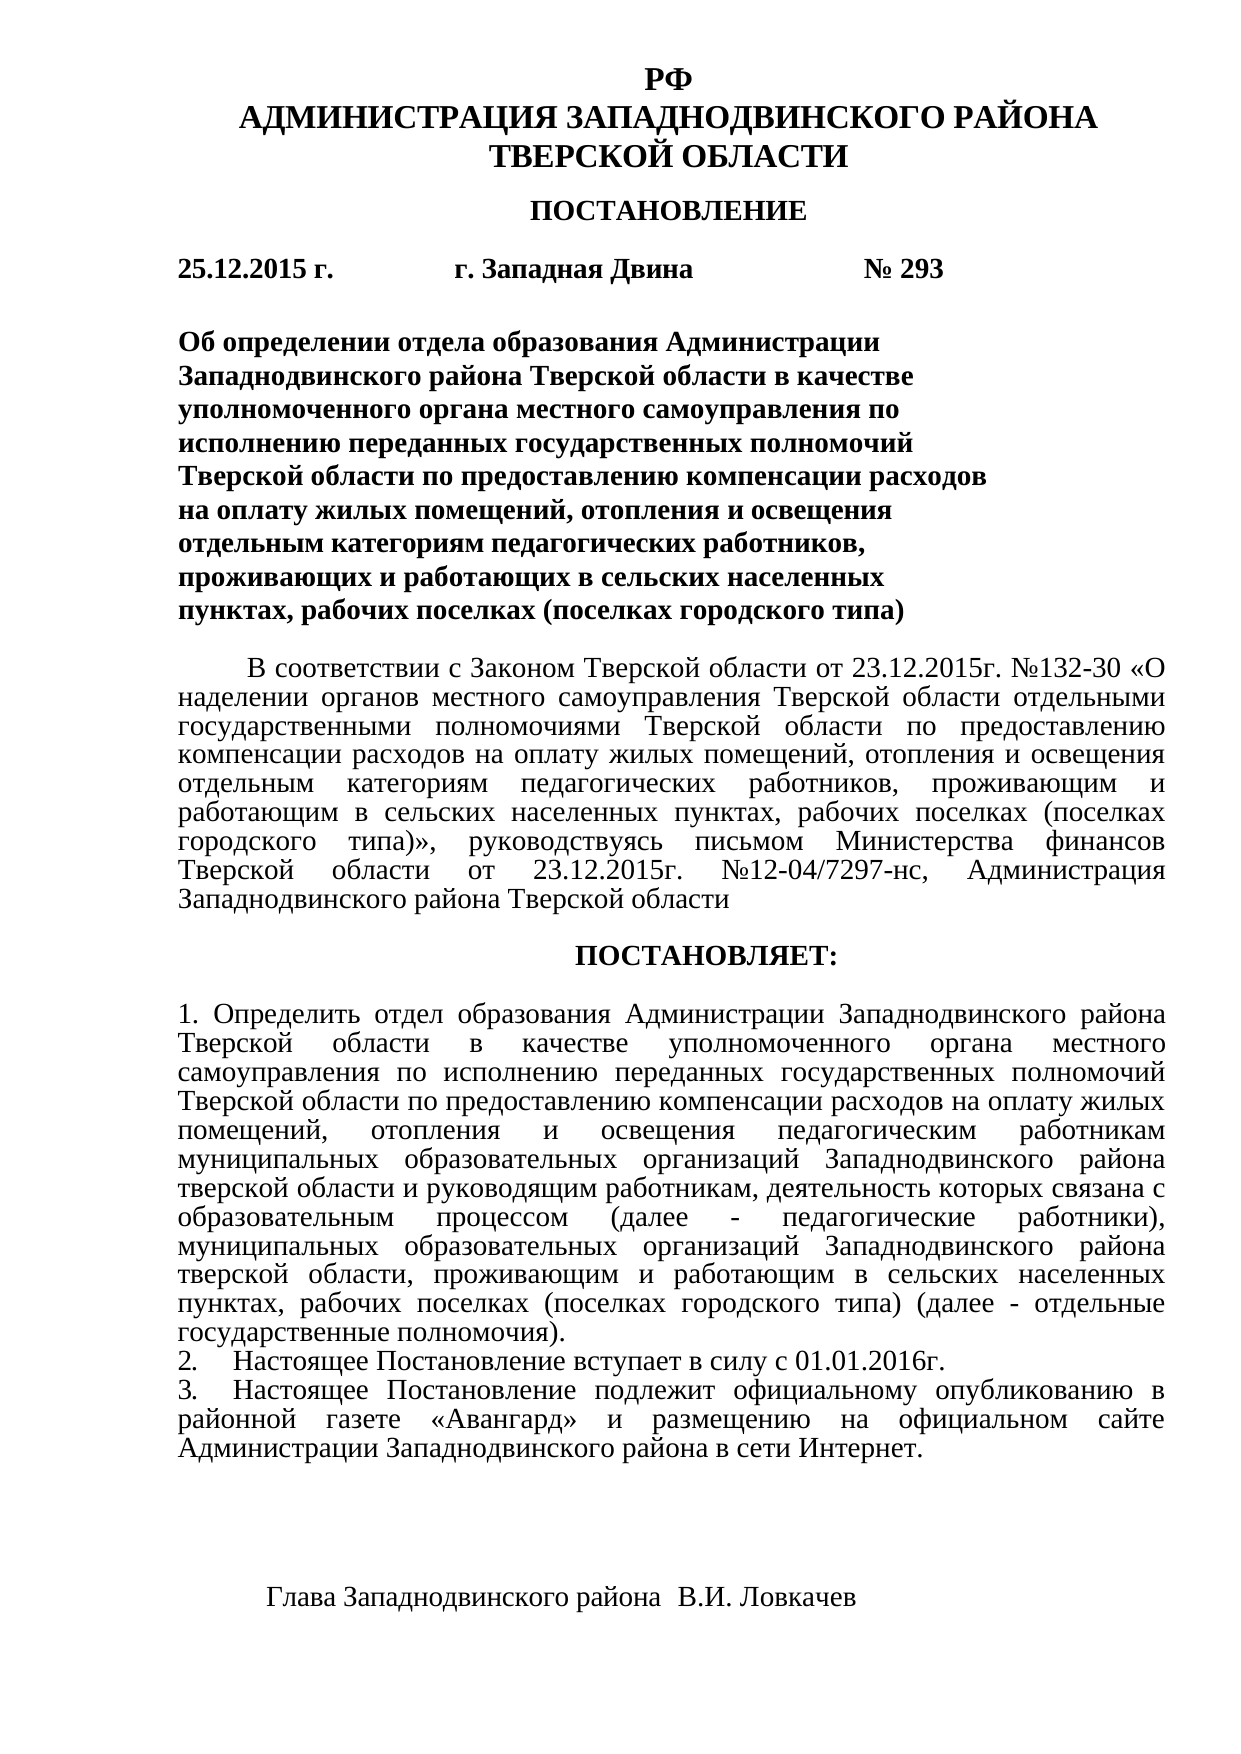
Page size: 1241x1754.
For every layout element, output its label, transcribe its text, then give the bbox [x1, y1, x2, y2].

list Настоящее Постановление подлежит официальному опубликованию в районной газете «Авангард» и размещению на официальном сайте Администрации Западнодвинского района в сети Интернет. [177, 1377, 1166, 1463]
text ПОСТАНОВЛЕНИЕ [177, 174, 1160, 232]
text 25.12.2015 г. г. Западная Двина № 293 [177, 232, 1166, 291]
text 1. Определить отдел образования Администрации Западнодвинского района Тверской области в качестве уполномоченного органа местного самоуправления по исполнению переданных государственных полномочий Тверской области по предоставлению компенсации расходов на оплату жилых помещений, отопления и освещения педагогическим работникам муниципальных образовательных организаций Западнодвинского района тверской области и руководящим работникам, деятельность которых связана с образовательным процессом (далее - педагогические работники), муниципальных образовательных организаций Западнодвинского района тверской области, проживающим и работающим в сельских населенных пунктах, рабочих поселках (поселках городского типа) (далее - отдельные государственные полномочия). [177, 1000, 1166, 1348]
text В соответствии с Законом Тверской области от 23.12.2015г. №132-30 «О наделении органов местного самоуправления Тверской области отдельными государственными полномочиями Тверской области по предоставлению компенсации расходов на оплату жилых помещений, отопления и освещения отдельным категориям педагогических работников, проживающим и работающим в сельских населенных пунктах, рабочих поселках (поселках городского типа)», руководствуясь письмом Министерства финансов Тверской области от 23.12.2015г. №12-04/7297-нс, Администрация Западнодвинского района Тверской области [178, 654, 1166, 914]
text РФ [177, 59, 1160, 98]
text Об определении отдела образования Администрации Западнодвинского района Тверской области в качестве уполномоченного органа местного самоуправления по исполнению переданных государственных полномочий Тверской области по предоставлению компенсации расходов на оплату жилых помещений, отопления и освещения отдельным категориям педагогических работников, проживающих и работающих в сельских населенных пунктах, рабочих поселках (поселках городского типа) [178, 324, 989, 626]
text ТВЕРСКОЙ ОБЛАСТИ [177, 136, 1160, 174]
text АДМИНИСТРАЦИЯ ЗАПАДНОДВИНСКОГО РАЙОНА [177, 98, 1160, 136]
list Настоящее Постановление вступает в силу с 01.01.2016г. [177, 1348, 1166, 1377]
text Глава Западнодвинского района В.И. Ловкачев [266, 1579, 1166, 1613]
text ПОСТАНОВЛЯЕТ: [178, 943, 1166, 972]
